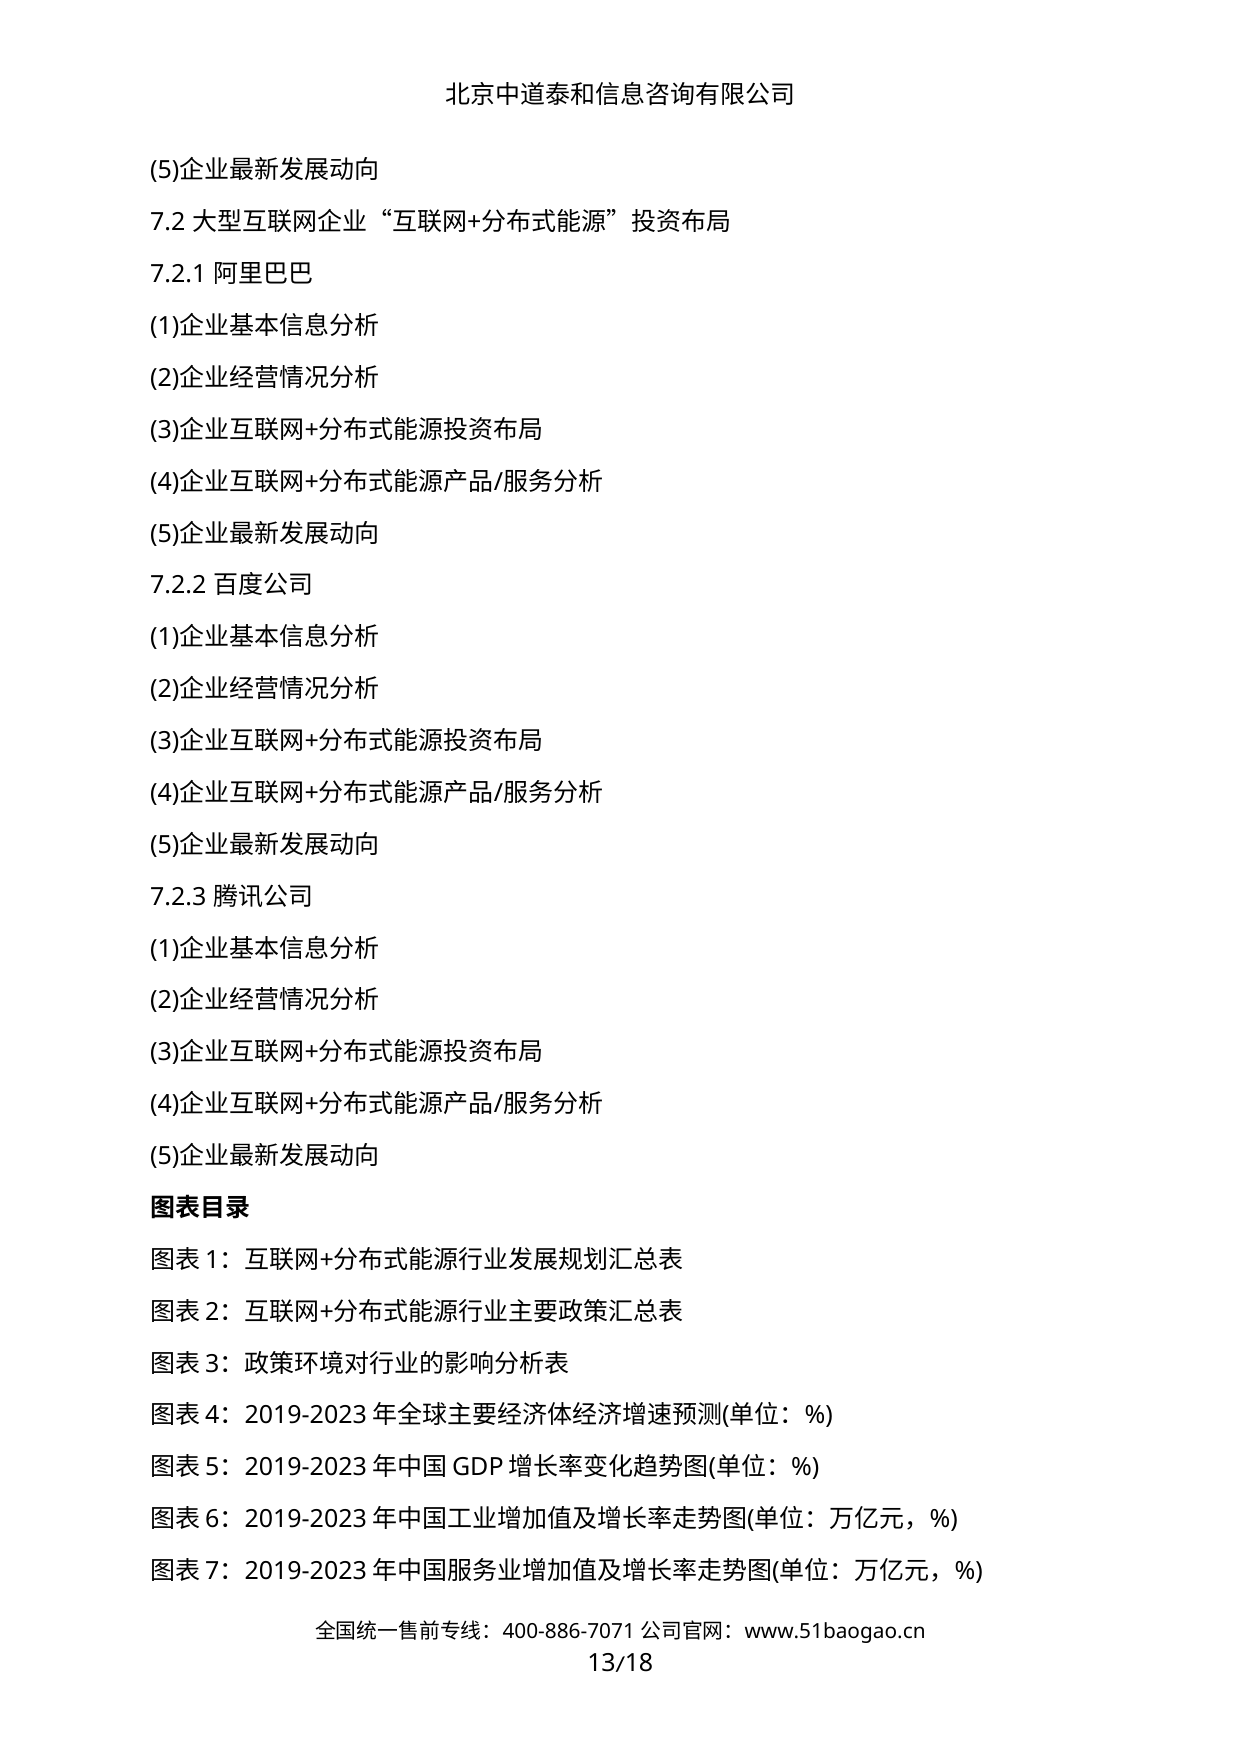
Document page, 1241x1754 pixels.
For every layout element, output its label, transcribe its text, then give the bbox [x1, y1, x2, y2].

text 7.2 大型互联网企业“互联网+分布式能源”投资布局 [150, 202, 1090, 238]
text (4)企业互联网+分布式能源产品/服务分析 [150, 772, 1090, 809]
text 图表7：2019-2023年中国服务业增加值及增长率走势图(单位：万亿元，%) [150, 1551, 1090, 1587]
text (3)企业互联网+分布式能源投资布局 [150, 1032, 1090, 1068]
text (2)企业经营情况分析 [150, 357, 1090, 394]
text (5)企业最新发展动向 [150, 150, 1090, 186]
text 图表6：2019-2023年中国工业增加值及增长率走势图(单位：万亿元，%) [150, 1499, 1090, 1535]
text (1)企业基本信息分析 [150, 306, 1090, 342]
text 图表5：2019-2023年中国GDP增长率变化趋势图(单位：%) [150, 1447, 1090, 1483]
text (1)企业基本信息分析 [150, 928, 1090, 964]
text 图表3：政策环境对行业的影响分析表 [150, 1343, 1090, 1379]
text 图表目录 [150, 1187, 1090, 1224]
text (2)企业经营情况分析 [150, 669, 1090, 705]
text (4)企业互联网+分布式能源产品/服务分析 [150, 461, 1090, 497]
text (4)企业互联网+分布式能源产品/服务分析 [150, 1084, 1090, 1120]
text 图表2：互联网+分布式能源行业主要政策汇总表 [150, 1291, 1090, 1327]
text (2)企业经营情况分析 [150, 980, 1090, 1016]
text (1)企业基本信息分析 [150, 617, 1090, 653]
text 7.2.2 百度公司 [150, 565, 1090, 601]
text 7.2.3 腾讯公司 [150, 876, 1090, 912]
text (3)企业互联网+分布式能源投资布局 [150, 409, 1090, 446]
text (5)企业最新发展动向 [150, 513, 1090, 549]
text (5)企业最新发展动向 [150, 1136, 1090, 1172]
text 7.2.1 阿里巴巴 [150, 254, 1090, 290]
text 图表4：2019-2023年全球主要经济体经济增速预测(单位：%) [150, 1395, 1090, 1431]
text 图表1：互联网+分布式能源行业发展规划汇总表 [150, 1239, 1090, 1276]
text (5)企业最新发展动向 [150, 824, 1090, 861]
text (3)企业互联网+分布式能源投资布局 [150, 721, 1090, 757]
